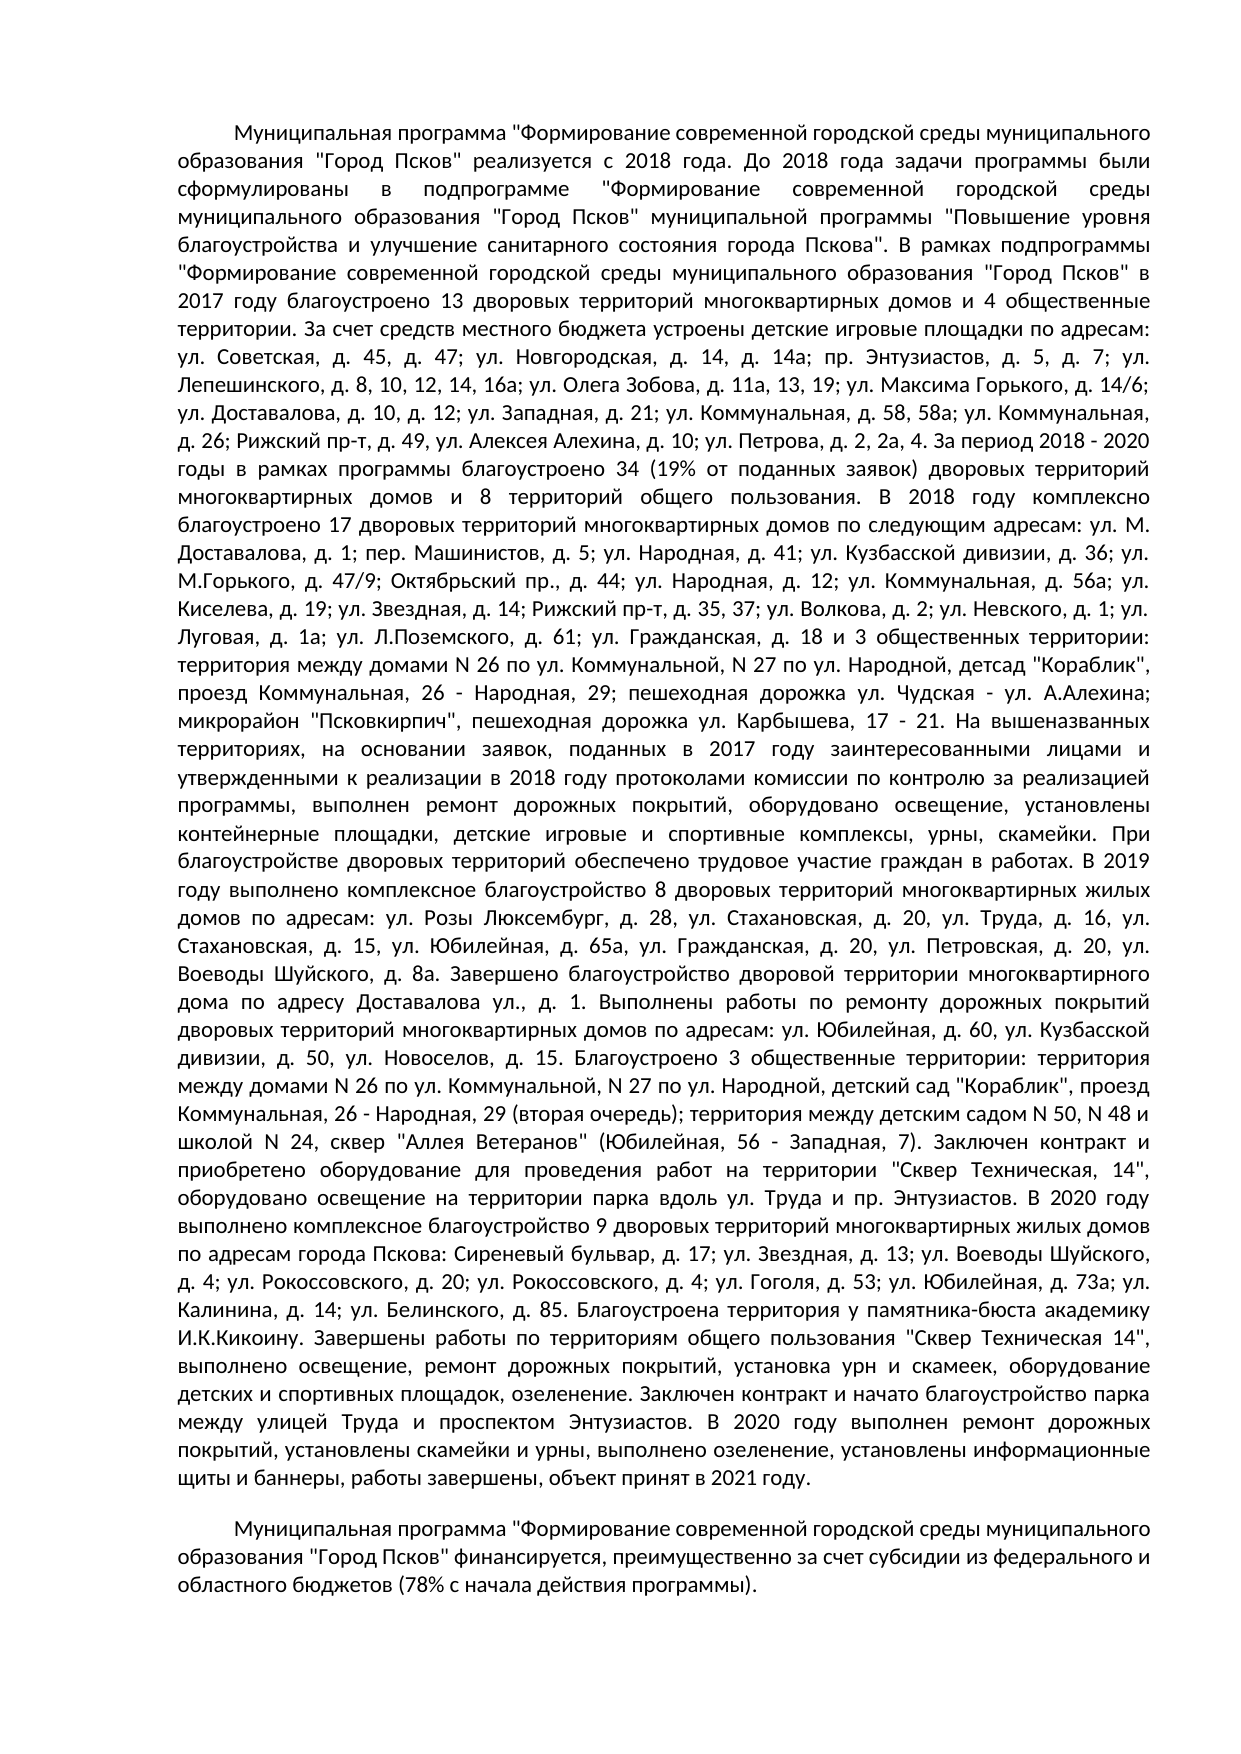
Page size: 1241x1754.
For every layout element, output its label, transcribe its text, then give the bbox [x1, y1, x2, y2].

text Муниципальная программа "Формирование современной городской среды муниципального образования "Город Псков" реализуется с 2018 года. До 2018 года задачи программы были сформулированы в подпрограмме "Формирование современной городской среды муниципального образования "Город Псков" муниципальной программы "Повышение уровня благоустройства и улучшение санитарного состояния города Пскова". В рамках подпрограммы "Формирование современной городской среды муниципального образования "Город Псков" в 2017 году благоустроено 13 дворовых территорий многоквартирных домов и 4 общественные территории. За счет средств местного бюджета устроены детские игровые площадки по адресам: ул. Советская, д. 45, д. 47; ул. Новгородская, д. 14, д. 14а; пр. Энтузиастов, д. 5, д. 7; ул. Лепешинского, д. 8, 10, 12, 14, 16а; ул. Олега Зобова, д. 11а, 13, 19; ул. Максима Горького, д. 14/6; ул. Доставалова, д. 10, д. 12; ул. Западная, д. 21; ул. Коммунальная, д. 58, 58а; ул. Коммунальная, д. 26; Рижский пр-т, д. 49, ул. Алексея Алехина, д. 10; ул. Петрова, д. 2, 2а, 4. За период 2018 - 2020 годы в рамках программы благоустроено 34 (19% от поданных заявок) дворовых территорий многоквартирных домов и 8 территорий общего пользования. В 2018 году комплексно благоустроено 17 дворовых территорий многоквартирных домов по следующим адресам: ул. М. Доставалова, д. 1; пер. Машинистов, д. 5; ул. Народная, д. 41; ул. Кузбасской дивизии, д. 36; ул. М.Горького, д. 47/9; Октябрьский пр., д. 44; ул. Народная, д. 12; ул. Коммунальная, д. 56а; ул. Киселева, д. 19; ул. Звездная, д. 14; Рижский пр-т, д. 35, 37; ул. Волкова, д. 2; ул. Невского, д. 1; ул. Луговая, д. 1а; ул. Л.Поземского, д. 61; ул. Гражданская, д. 18 и 3 общественных территории: территория между домами N 26 по ул. Коммунальной, N 27 по ул. Народной, детсад "Кораблик", проезд Коммунальная, 26 - Народная, 29; пешеходная дорожка ул. Чудская - ул. А.Алехина; микрорайон "Псковкирпич", пешеходная дорожка ул. Карбышева, 17 - 21. На вышеназванных территориях, на основании заявок, поданных в 2017 году заинтересованными лицами и утвержденными к реализации в 2018 году протоколами комиссии по контролю за реализацией программы, выполнен ремонт дорожных покрытий, оборудовано освещение, установлены контейнерные площадки, детские игровые и спортивные комплексы, урны, скамейки. При благоустройстве дворовых территорий обеспечено трудовое участие граждан в работах. В 2019 году выполнено комплексное благоустройство 8 дворовых территорий многоквартирных жилых домов по адресам: ул. Розы Люксембург, д. 28, ул. Стахановская, д. 20, ул. Труда, д. 16, ул. Стахановская, д. 15, ул. Юбилейная, д. 65а, ул. Гражданская, д. 20, ул. Петровская, д. 20, ул. Воеводы Шуйского, д. 8а. Завершено благоустройство дворовой территории многоквартирного дома по адресу Доставалова ул., д. 1. Выполнены работы по ремонту дорожных покрытий дворовых территорий многоквартирных домов по адресам: ул. Юбилейная, д. 60, ул. Кузбасской дивизии, д. 50, ул. Новоселов, д. 15. Благоустроено 3 общественные территории: территория между домами N 26 по ул. Коммунальной, N 27 по ул. Народной, детский сад "Кораблик", проезд Коммунальная, 26 - Народная, 29 (вторая очередь); территория между детским садом N 50, N 48 и школой N 24, сквер "Аллея Ветеранов" (Юбилейная, 56 - Западная, 7). Заключен контракт и приобретено оборудование для проведения работ на территории "Сквер Техническая, 14", оборудовано освещение на территории парка вдоль ул. Труда и пр. Энтузиастов. В 2020 году выполнено комплексное благоустройство 9 дворовых территорий многоквартирных жилых домов по адресам города Пскова: Сиреневый бульвар, д. 17; ул. Звездная, д. 13; ул. Воеводы Шуйского, д. 4; ул. Рокоссовского, д. 20; ул. Рокоссовского, д. 4; ул. Гоголя, д. 53; ул. Юбилейная, д. 73а; ул. Калинина, д. 14; ул. Белинского, д. 85. Благоустроена территория у памятника-бюста академику И.К.Кикоину. Завершены работы по территориям общего пользования "Сквер Техническая 14", выполнено освещение, ремонт дорожных покрытий, установка урн и скамеек, оборудование детских и спортивных площадок, озеленение. Заключен контракт и начато благоустройство парка между улицей Труда и проспектом Энтузиастов. В 2020 году выполнен ремонт дорожных покрытий, установлены скамейки и урны, выполнено озеленение, установлены информационные щиты и баннеры, работы завершены, объект принят в 2021 году. [177, 118, 1152, 1491]
text Муниципальная программа "Формирование современной городской среды муниципального образования "Город Псков" финансируется, преимущественно за счет субсидии из федерального и областного бюджетов (78% с начала действия программы). [177, 1514, 1152, 1598]
